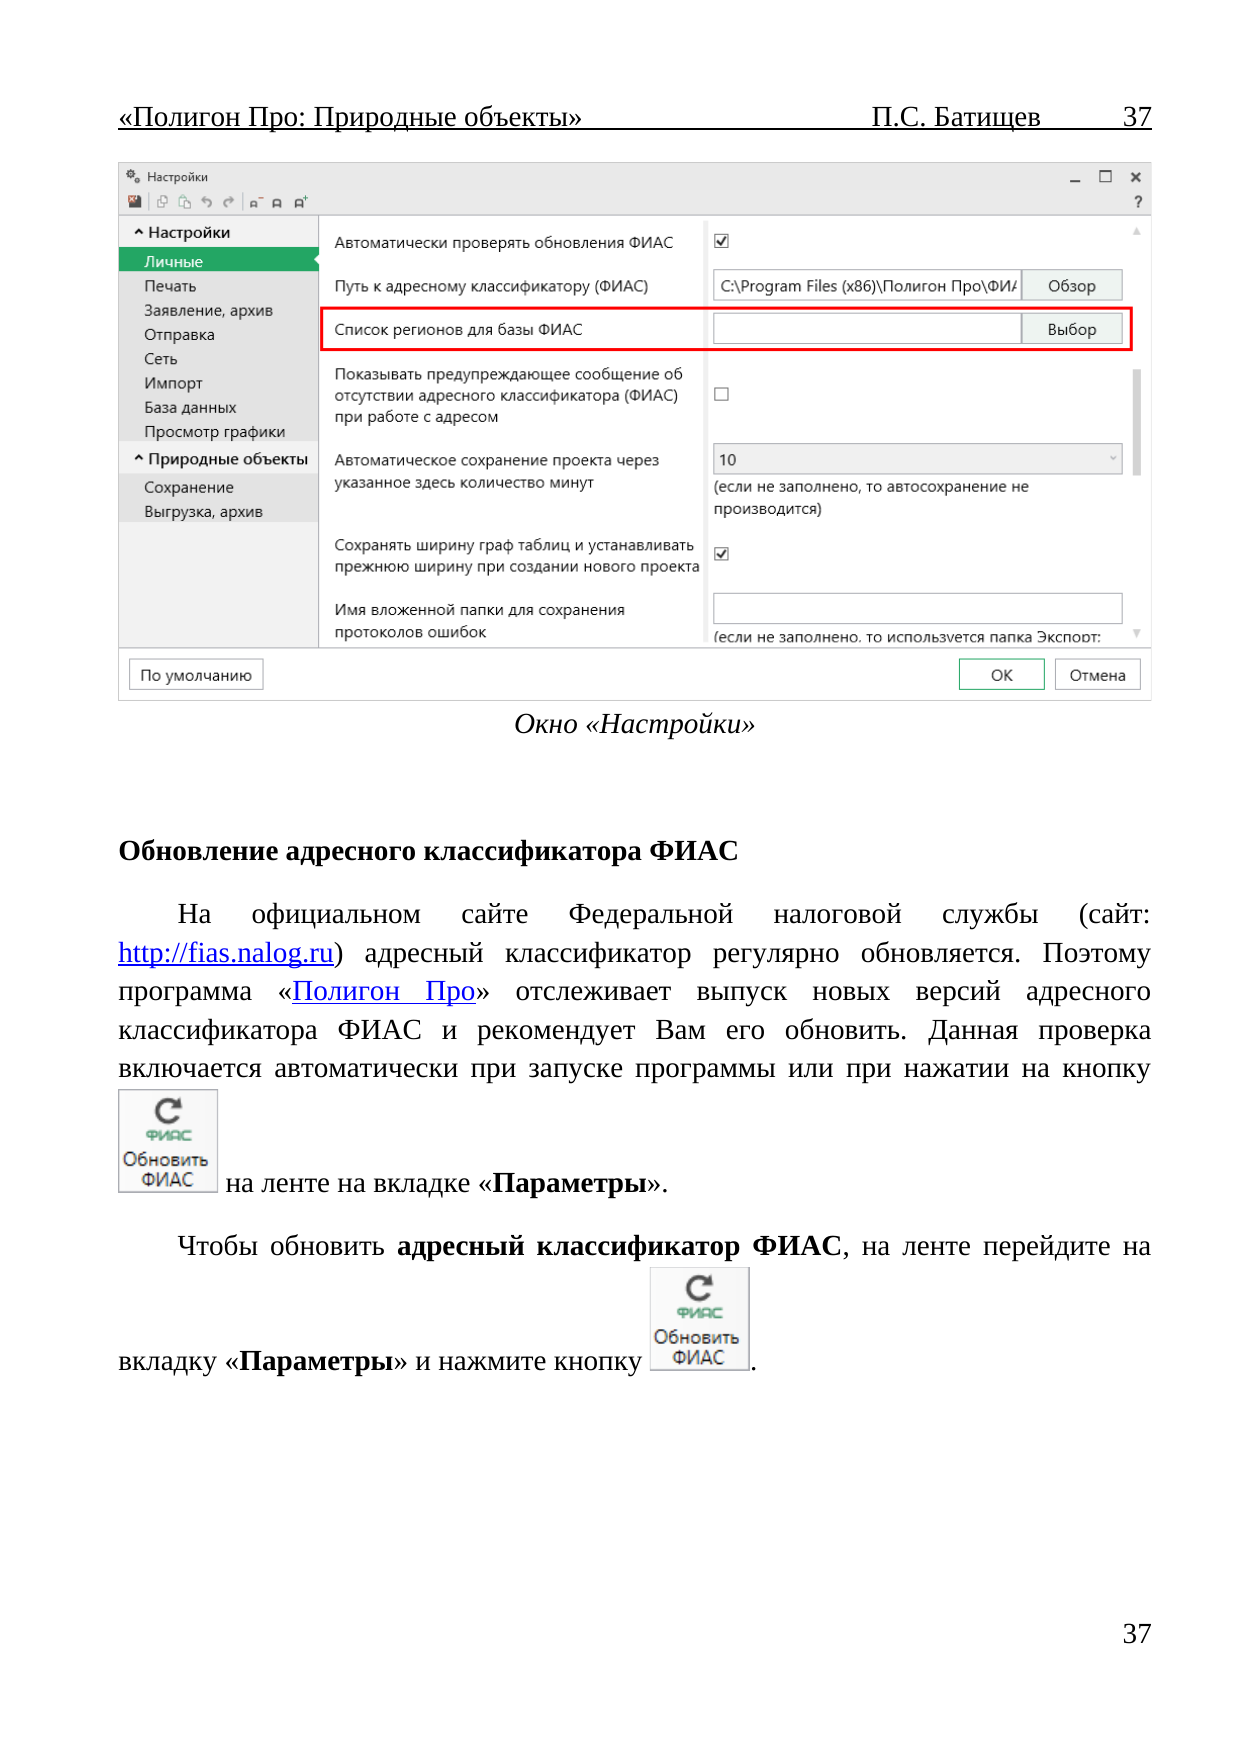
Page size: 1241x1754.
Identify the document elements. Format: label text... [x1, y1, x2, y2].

picture [649, 1267, 750, 1371]
text На официальном сайте Федеральной налоговой службы (сайт: http://fias.nalog.ru) адресный классификатор регулярно обновляется. Поэтому программа «Полигон Про» отслеживает выпуск новых версий адресного классификатора ФИАС и рекомендует Вам его обновить. Данная проверка включается автоматически при запуске программы или при нажатии на кнопку на ленте на вкладке «Параметры». [118, 896, 1152, 1198]
text Окно «Настройки» [118, 701, 1152, 739]
picture [118, 162, 1152, 701]
text Чтобы обновить адресный классификатор ФИАС, на ленте перейдите на вкладку «Параметры» и нажмите кнопку . [118, 1228, 1152, 1376]
picture [118, 1089, 219, 1193]
subtitle Обновление адресного классификатора ФИАС [118, 833, 1152, 866]
